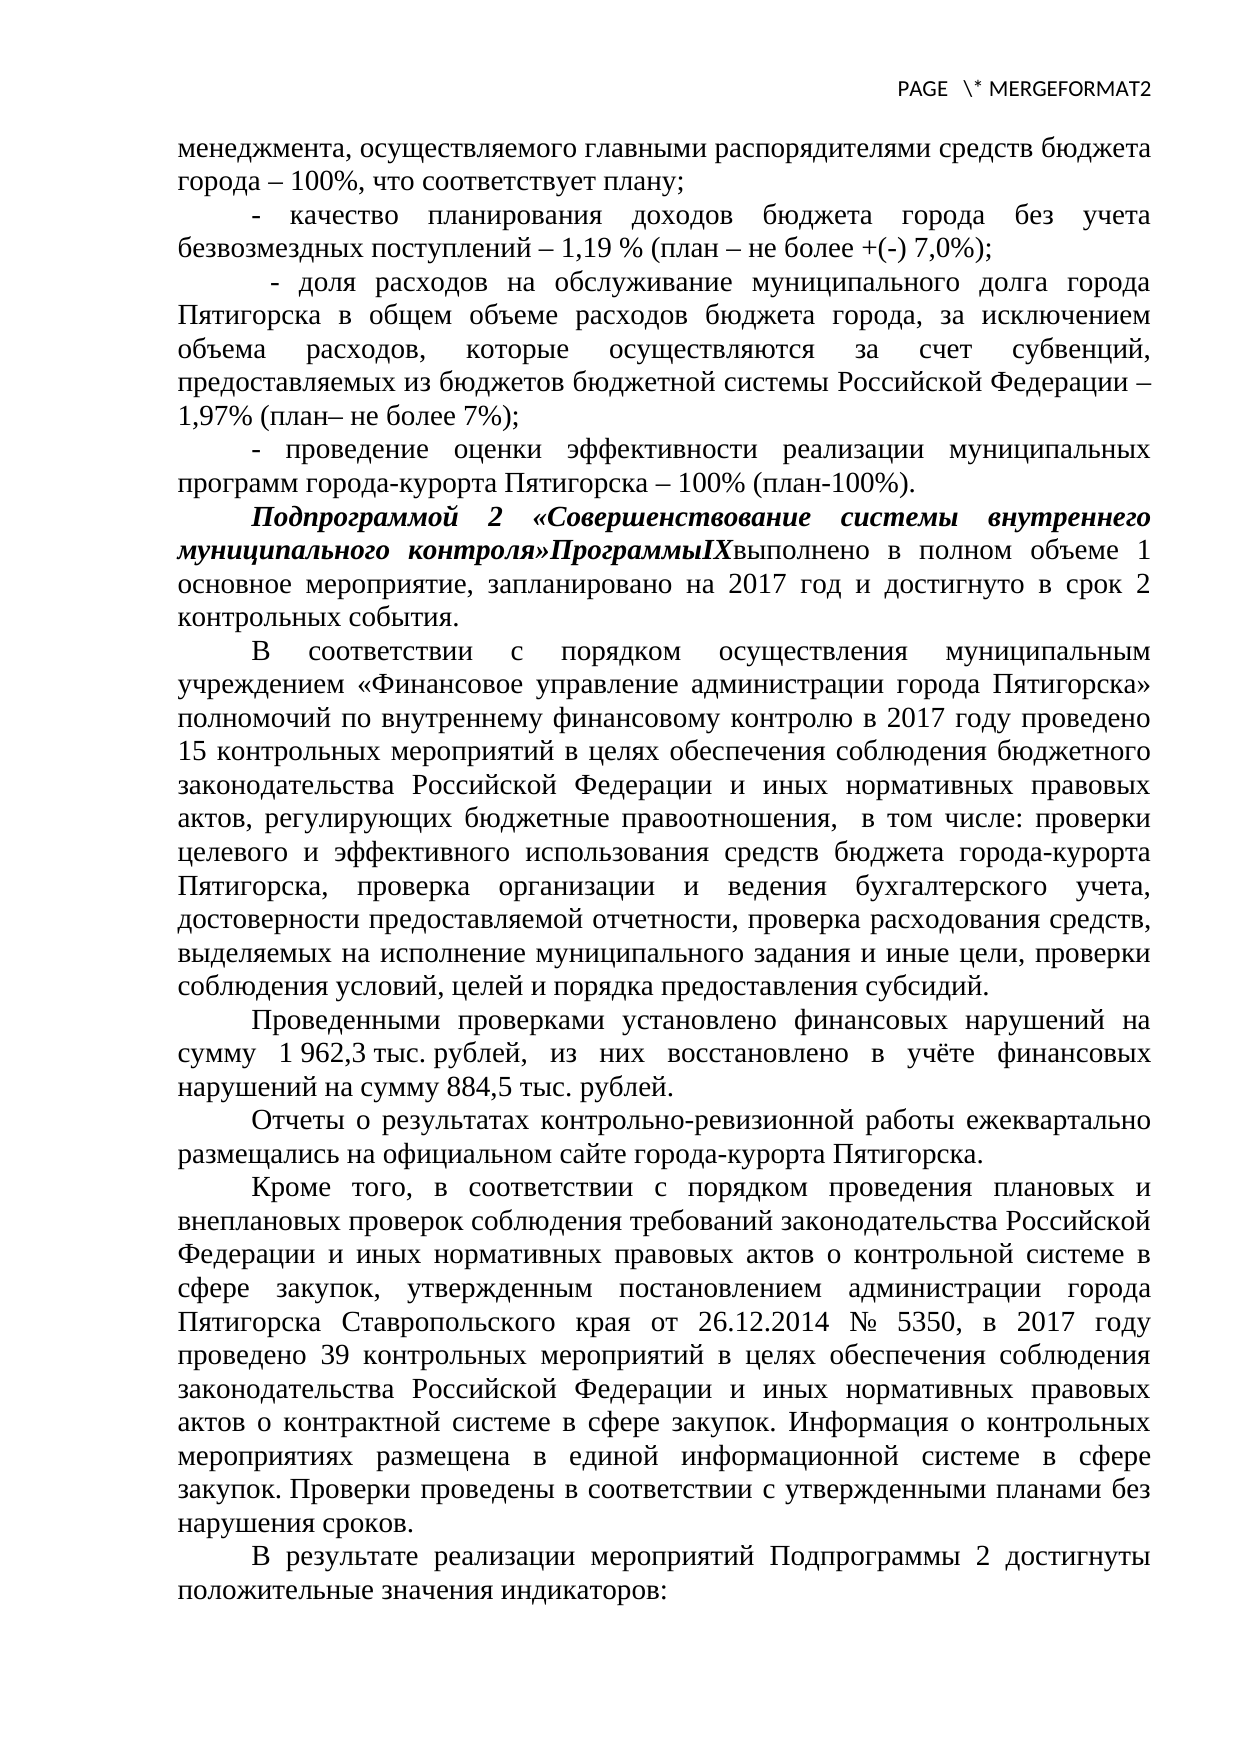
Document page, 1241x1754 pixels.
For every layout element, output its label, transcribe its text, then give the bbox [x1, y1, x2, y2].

text Проведенными проверками установлено финансовых нарушений на сумму 1 962,3 тыс. рублей, из них восстановлено в учёте финансовых нарушений на сумму 884,5 тыс. рублей. [177, 1002, 1152, 1102]
text Подпрограммой 2 «Совершенствование системы внутреннего муниципального контроля»ПрограммыIXвыполнено в полном объеме 1 основное мероприятие, запланировано на 2017 год и достигнуто в срок 2 контрольных события. [177, 499, 1152, 633]
text Кроме того, в соответствии с порядком проведения плановых и внеплановых проверок соблюдения требований законодательства Российской Федерации и иных нормативных правовых актов о контрольной системе в сфере закупок, утвержденным постановлением администрации города Пятигорска Ставропольского края от 26.12.2014 № 5350, в 2017 году проведено 39 контрольных мероприятий в целях обеспечения соблюдения законодательства Российской Федерации и иных нормативных правовых актов о контрактной системе в сфере закупок. Информация о контрольных мероприятиях размещена в единой информационной системе в сфере закупок. Проверки проведены в соответствии с утвержденными планами без нарушения сроков. [177, 1169, 1152, 1538]
text - проведение оценки эффективности реализации муниципальных программ города-курорта Пятигорска – 100% (план-100%). [177, 432, 1152, 499]
text Отчеты о результатах контрольно-ревизионной работы ежеквартально размещались на официальном сайте города-курорта Пятигорска. [177, 1102, 1152, 1169]
text В соответствии с порядком осуществления муниципальным учреждением «Финансовое управление администрации города Пятигорска» полномочий по внутреннему финансовому контролю в 2017 году проведено 15 контрольных мероприятий в целях обеспечения соблюдения бюджетного законодательства Российской Федерации и иных нормативных правовых актов, регулирующих бюджетные правоотношения, в том числе: проверки целевого и эффективного использования средств бюджета города-курорта Пятигорска, проверка организации и ведения бухгалтерского учета, достоверности предоставляемой отчетности, проверка расходования средств, выделяемых на исполнение муниципального задания и иные цели, проверки соблюдения условий, целей и порядка предоставления субсидий. [177, 633, 1152, 1002]
text - качество планирования доходов бюджета города без учета безвозмездных поступлений – 1,19 % (план – не более +(-) 7,0%); [177, 197, 1152, 264]
text - доля расходов на обслуживание муниципального долга города Пятигорска в общем объеме расходов бюджета города, за исключением объема расходов, которые осуществляются за счет субвенций, предоставляемых из бюджетов бюджетной системы Российской Федерации –1,97% (план– не более 7%); [177, 264, 1152, 432]
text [177, 130, 1152, 197]
text В результате реализации мероприятий Подпрограммы 2 достигнуты положительные значения индикаторов: [177, 1538, 1152, 1606]
